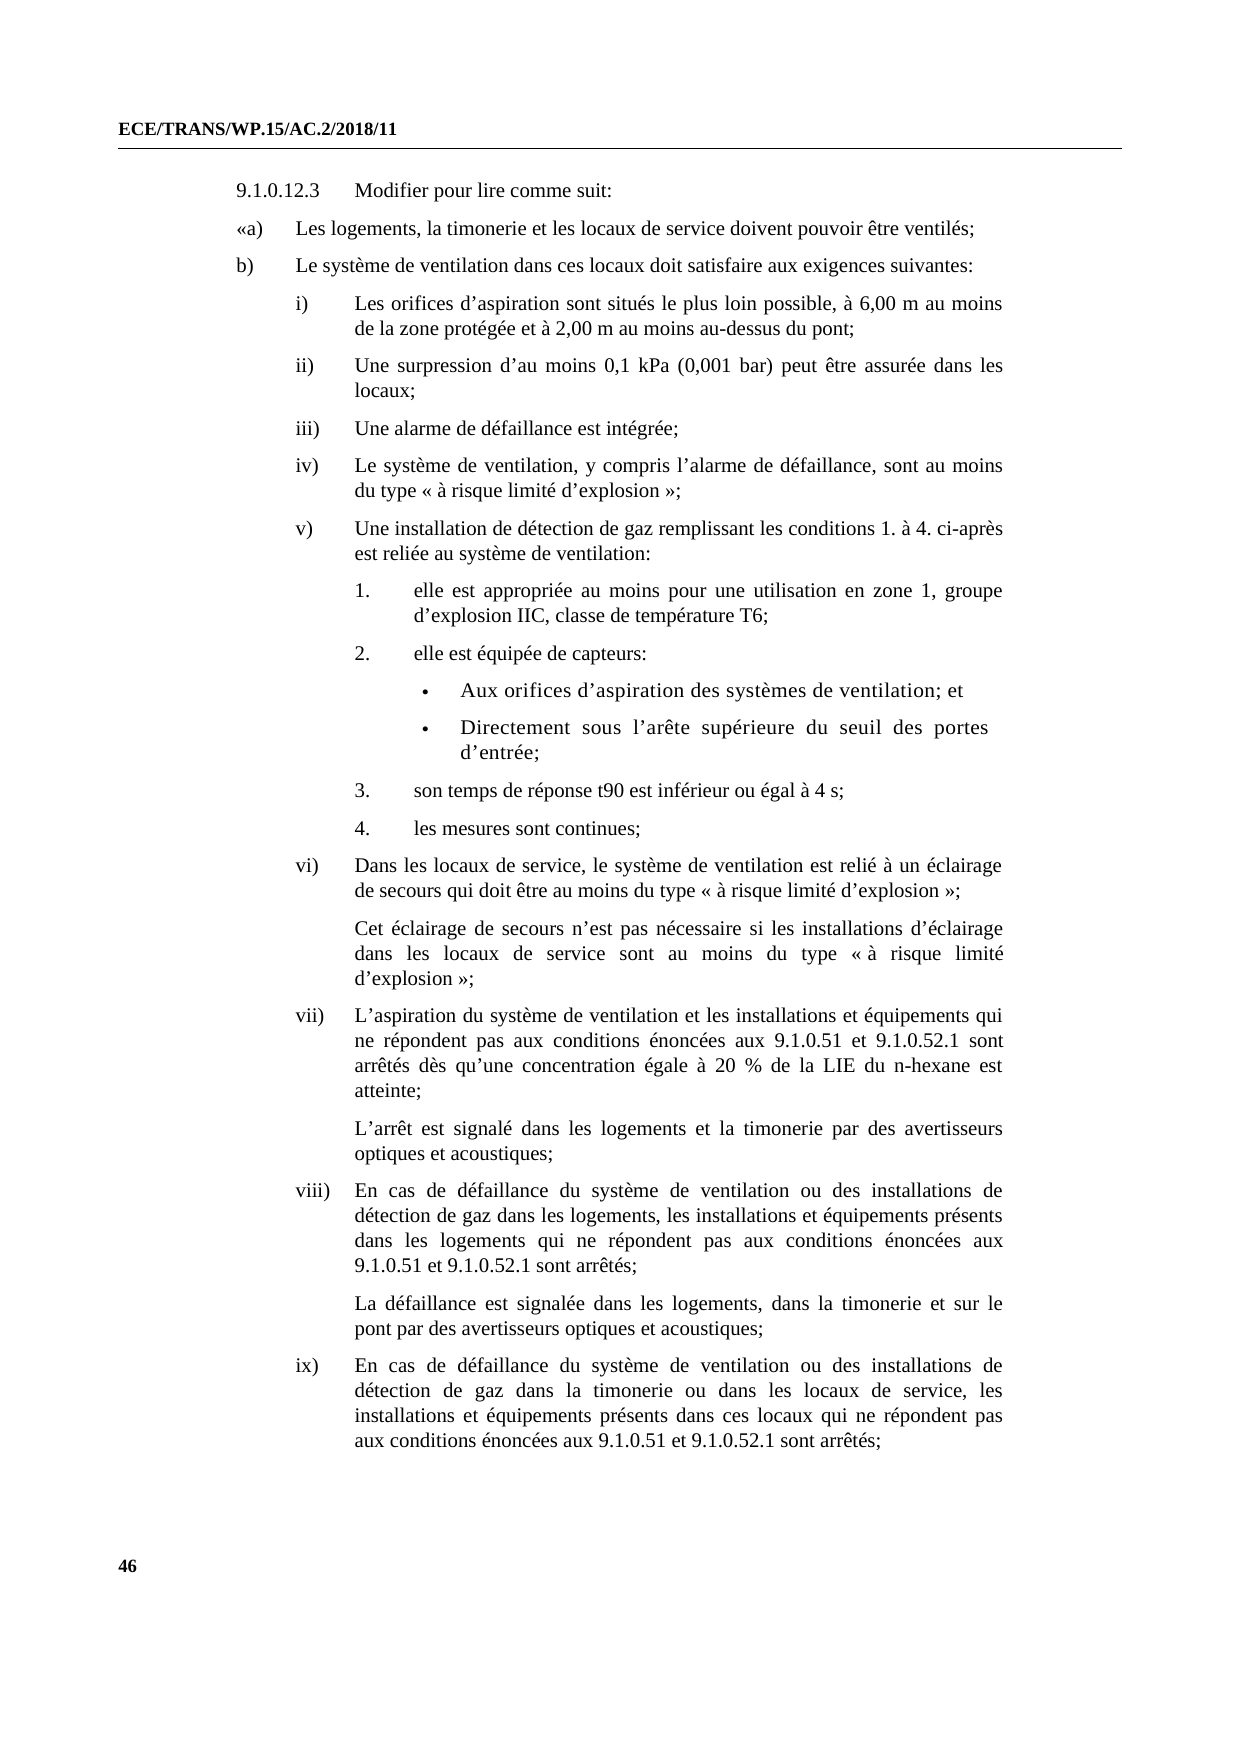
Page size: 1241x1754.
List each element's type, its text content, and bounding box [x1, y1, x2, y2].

text La défaillance est signalée dans les logements, dans la timonerie et sur le pont par des avertisseurs optiques et acoustiques; [295, 1290, 1004, 1340]
text Aux orifices d’aspiration des systèmes de ventilation; et [423, 677, 990, 702]
text 9.1.0.12.3 Modifier pour lire comme suit: [236, 177, 1004, 202]
text 4. les mesures sont continues; [354, 815, 1004, 840]
text L’arrêt est signalé dans les logements et la timonerie par des avertisseurs optiques et acoustiques; [295, 1115, 1004, 1165]
text 3. son temps de réponse t90 est inférieur ou égal à 4 s; [354, 777, 1004, 802]
text 1. elle est appropriée au moins pour une utilisation en zone 1, groupe d’explosion IIC, classe de température T6; [354, 577, 1004, 627]
text iv) Le système de ventilation, y compris l’alarme de défaillance, sont au moins du type « à risque limité d’explosion »; [295, 452, 1004, 502]
text i) Les orifices d’aspiration sont situés le plus loin possible, à 6,00 m au moins de la zone protégée et à 2,00 m au moins au-dessus du pont; [295, 290, 1004, 340]
text viii) En cas de défaillance du système de ventilation ou des installations de détection de gaz dans les logements, les installations et équipements présents dans les logements qui ne répondent pas aux conditions énoncées aux 9.1.0.51 et 9.1.0.52.1 sont arrêtés; [295, 1177, 1004, 1277]
text «a) Les logements, la timonerie et les locaux de service doivent pouvoir être ventilés; [236, 215, 1004, 240]
text Directement sous l’arête supérieure du seuil des portes d’entrée; [423, 715, 990, 765]
text b) Le système de ventilation dans ces locaux doit satisfaire aux exigences suivantes: [236, 252, 1004, 277]
text iii) Une alarme de défaillance est intégrée; [295, 415, 1004, 440]
text ix) En cas de défaillance du système de ventilation ou des installations de détection de gaz dans la timonerie ou dans les locaux de service, les installations et équipements présents dans ces locaux qui ne répondent pas aux conditions énoncées aux 9.1.0.51 et 9.1.0.52.1 sont arrêtés; [295, 1352, 1004, 1452]
text vi) Dans les locaux de service, le système de ventilation est relié à un éclairage de secours qui doit être au moins du type « à risque limité d’explosion »; [295, 852, 1004, 902]
text Cet éclairage de secours n’est pas nécessaire si les installations d’éclairage dans les locaux de service sont au moins du type « à risque limité d’explosion »; [295, 915, 1004, 990]
text v) Une installation de détection de gaz remplissant les conditions 1. à 4. ci-après est reliée au système de ventilation: [295, 515, 1004, 565]
text 2. elle est équipée de capteurs: [354, 640, 1004, 665]
text vii) L’aspiration du système de ventilation et les installations et équipements qui ne répondent pas aux conditions énoncées aux 9.1.0.51 et 9.1.0.52.1 sont arrêtés dès qu’une concentration égale à 20 % de la LIE du n-hexane est atteinte; [295, 1002, 1004, 1102]
text ii) Une surpression d’au moins 0,1 kPa (0,001 bar) peut être assurée dans les locaux; [295, 352, 1004, 402]
